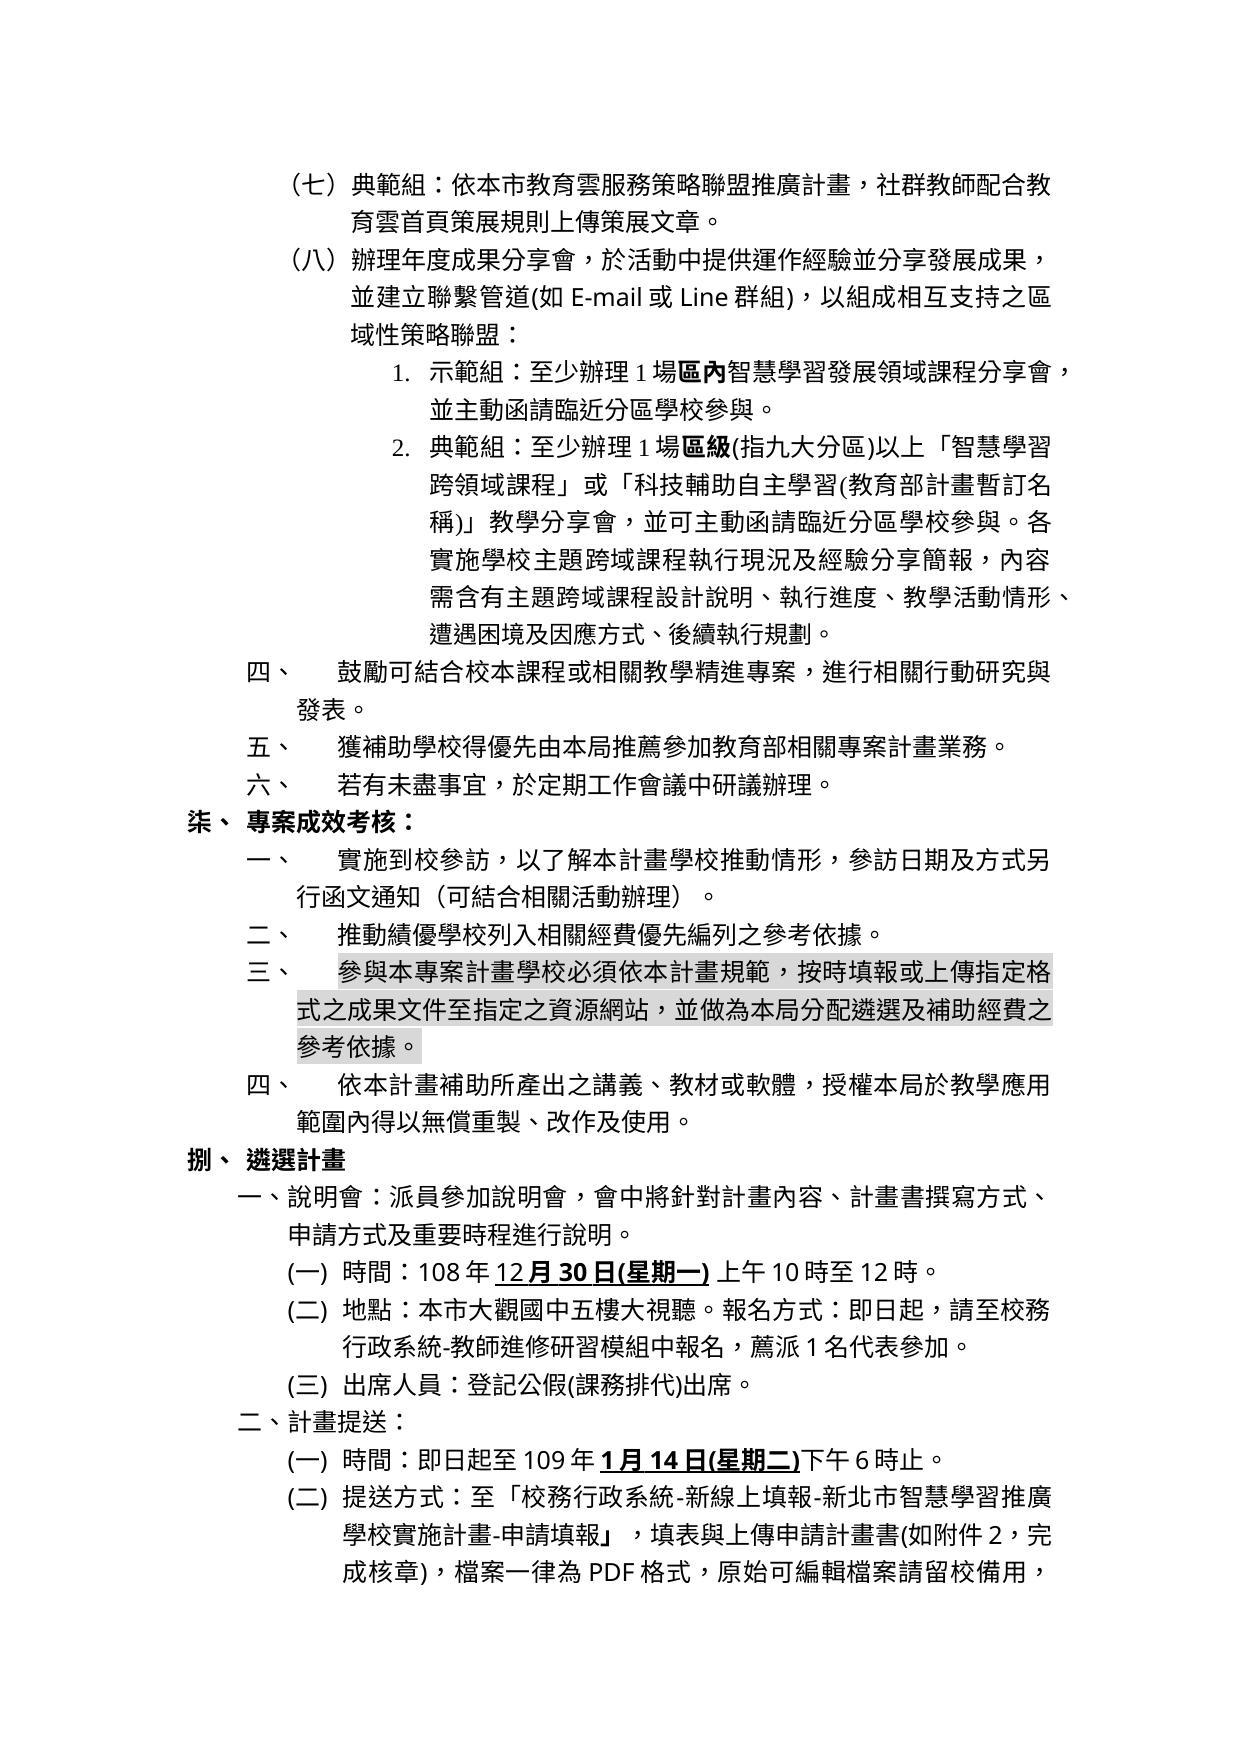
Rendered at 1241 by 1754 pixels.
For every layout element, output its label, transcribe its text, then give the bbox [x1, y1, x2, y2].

list 依本計畫補助所產出之講義、教材或軟體，授權本局於教學應用範圍內得以無償重製、改作及使用。 [247, 1064, 1053, 1139]
list 出席人員：登記公假(課務排代)出席。 [287, 1364, 1053, 1402]
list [287, 1477, 1053, 1589]
list 獲補助學校得優先由本局推薦參加教育部相關專案計畫業務。 [247, 727, 1053, 764]
list 參與本專案計畫學校必須依本計畫規範，按時填報或上傳指定格式之成果文件至指定之資源網站，並做為本局分配遴選及補助經費之參考依據。 [247, 952, 1053, 1064]
list 推動績優學校列入相關經費優先編列之參考依據。 [247, 914, 1053, 952]
list 說明會：派員參加說明會，會中將針對計畫內容、計畫書撰寫方式、申請方式及重要時程進行說明。 [237, 1177, 1053, 1252]
list 計畫提送： [237, 1402, 1053, 1439]
list 示範組：至少辦理1場區內智慧學習發展領域課程分享會，並主動函請臨近分區學校參與。 [392, 352, 1053, 427]
list 辦理年度成果分享會，於活動中提供運作經驗並分享發展成果，並建立聯繫管道(如E-mail或Line群組)，以組成相互支持之區域性策略聯盟： [276, 239, 1053, 352]
list 鼓勵可結合校本課程或相關教學精進專案，進行相關行動研究與發表。 [247, 652, 1053, 727]
list 時間：即日起至109年1月14日(星期二)下午6時止。 [287, 1439, 1053, 1477]
list 專案成效考核： [187, 802, 1053, 839]
list 若有未盡事宜，於定期工作會議中研議辦理。 [247, 764, 1053, 802]
list 典範組：至少辦理1場區級(指九大分區)以上「智慧學習跨領域課程」或「科技輔助自主學習(教育部計畫暫訂名稱)」教學分享會，並可主動函請臨近分區學校參與。各實施學校主題跨域課程執行現況及經驗分享簡報，內容需含有主題跨域課程設計說明、執行進度、教學活動情形、遭遇困境及因應方式、後續執行規劃。 [392, 427, 1053, 652]
list 地點：本市大觀國中五樓大視聽。報名方式：即日起，請至校務行政系統-教師進修研習模組中報名，薦派1名代表參加。 [287, 1289, 1053, 1364]
list 典範組：依本市教育雲服務策略聯盟推廣計畫，社群教師配合教育雲首頁策展規則上傳策展文章。 [276, 164, 1053, 239]
list 時間：108年12月30日(星期一) 上午10時至12時。 [287, 1252, 1053, 1289]
list 遴選計畫 [187, 1139, 1053, 1177]
list 實施到校參訪，以了解本計畫學校推動情形，參訪日期及方式另行函文通知（可結合相關活動辦理）。 [247, 839, 1053, 914]
